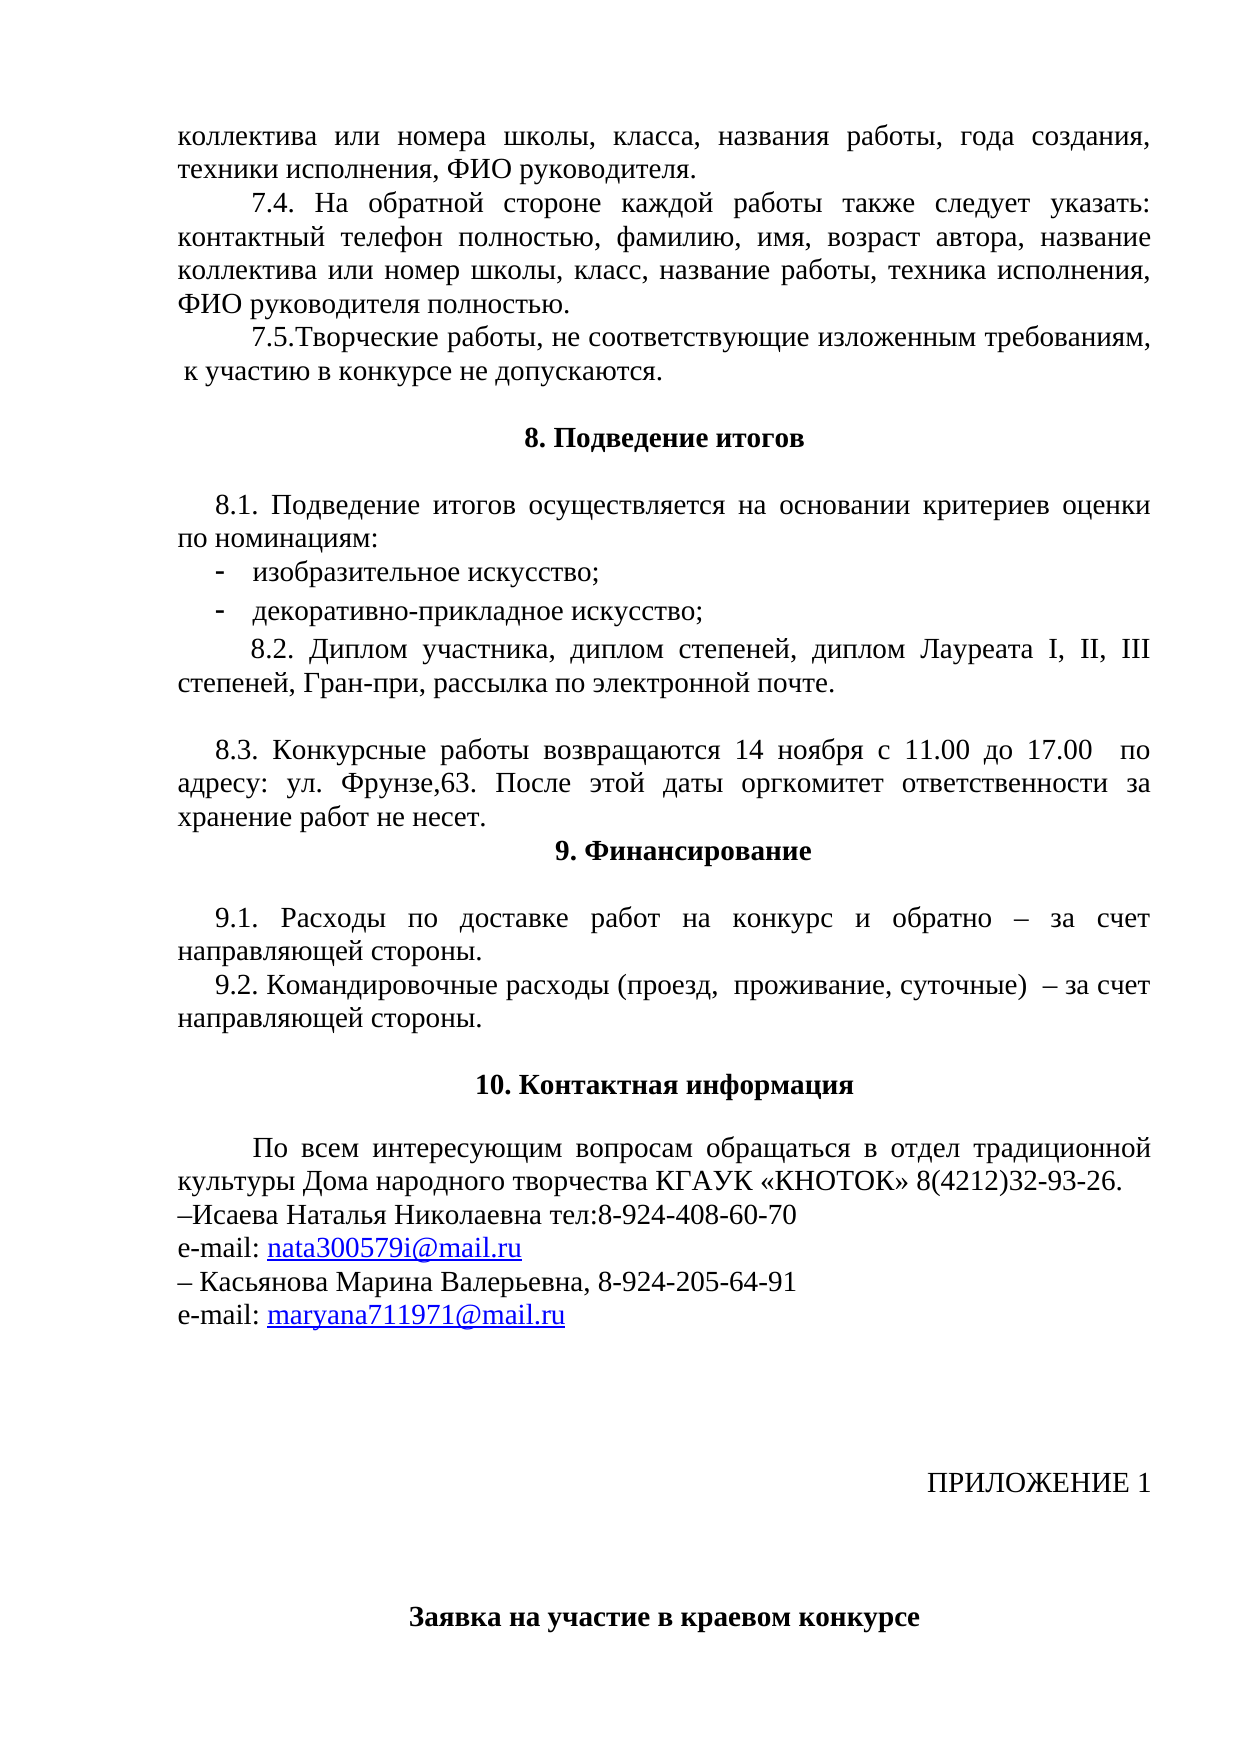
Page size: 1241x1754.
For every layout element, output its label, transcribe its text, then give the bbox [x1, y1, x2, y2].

text ПРИЛОЖЕНИЕ 1 [177, 1465, 1152, 1499]
list декоративно-прикладное искусство; [215, 593, 1152, 626]
text –Исаева Наталья Николаевна тел:8-924-408-60-70 [177, 1197, 1152, 1230]
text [177, 118, 1152, 185]
text 7.5.Творческие работы, не соответствующие изложенным требованиям, к участию в конкурсе не допускаются. [183, 319, 1152, 386]
list изобразительное искусство; [215, 554, 1152, 588]
text 8.3. Конкурсные работы возвращаются 14 ноября с 11.00 до 17.00 по адресу: ул. Фрунзе,63. После этой даты оргкомитет ответственности за хранение работ не несет. [177, 732, 1152, 833]
text 9. Финансирование [215, 833, 1152, 866]
text 9.2. Командировочные расходы (проезд, проживание, суточные) – за счет направляющей стороны. [177, 967, 1152, 1034]
text 10. Контактная информация [177, 1067, 1152, 1101]
text – Касьянова Марина Валерьевна, 8-924-205-64-91 [177, 1264, 1152, 1297]
text 9.1. Расходы по доставке работ на конкурс и обратно – за счет направляющей стороны. [177, 900, 1152, 967]
text Заявка на участие в краевом конкурсе [177, 1599, 1152, 1633]
text 8. Подведение итогов [177, 420, 1152, 453]
text 8.1. Подведение итогов осуществляется на основании критериев оценки по номинациям: [177, 487, 1152, 554]
text 7.4. На обратной стороне каждой работы также следует указать: контактный телефон полностью, фамилию, имя, возраст автора, название коллектива или номер школы, класс, название работы, техника исполнения, ФИО руководителя полностью. [177, 185, 1152, 319]
text e-mail: maryana711971@mail.ru [177, 1297, 1152, 1331]
text По всем интересующим вопросам обращаться в отдел традиционной культуры Дома народного творчества КГАУК «КНОТОК» 8(4212)32-93-26. [177, 1130, 1152, 1197]
text e-mail: nata300579i@mail.ru [177, 1230, 1152, 1264]
text 8.2. Диплом участника, диплом степеней, диплом Лауреата I, II, III степеней, Гран-при, рассылка по электронной почте. [177, 631, 1152, 698]
